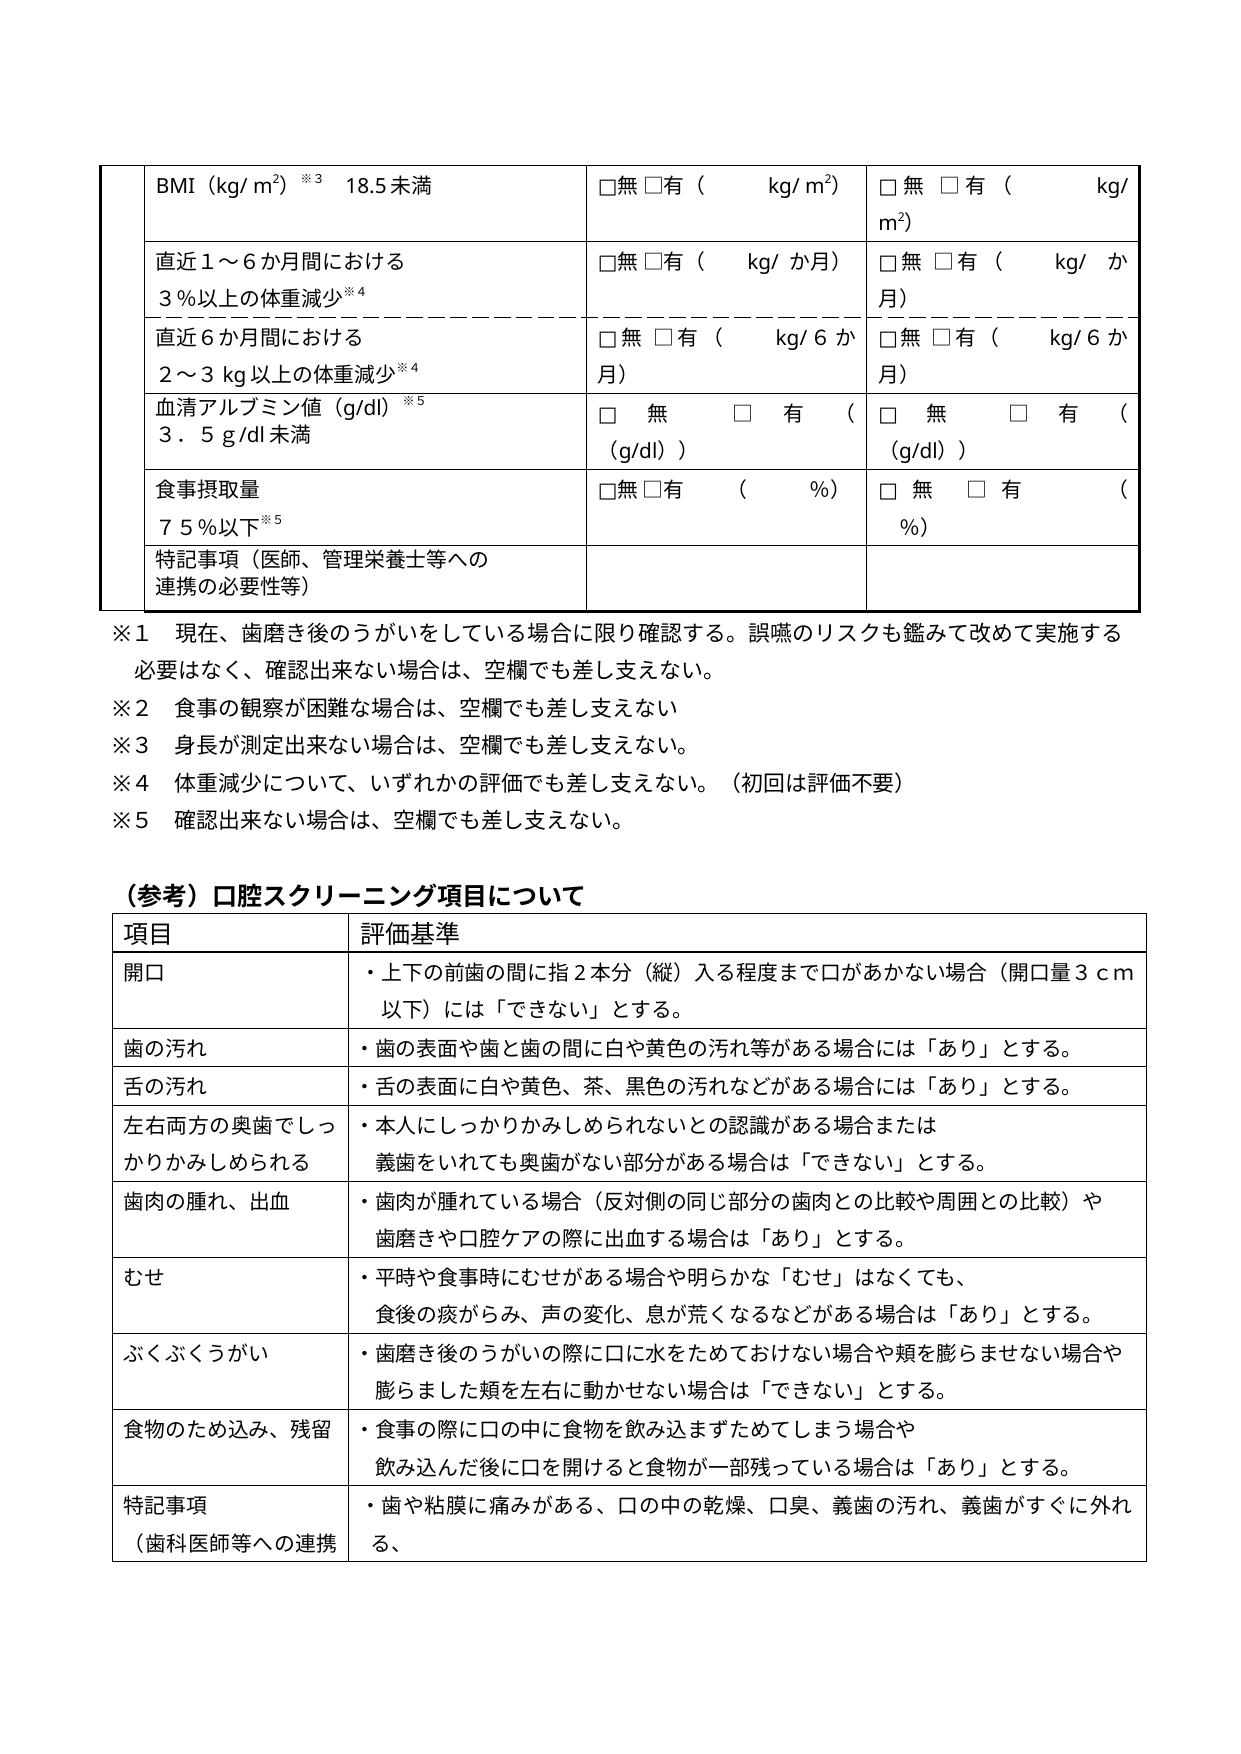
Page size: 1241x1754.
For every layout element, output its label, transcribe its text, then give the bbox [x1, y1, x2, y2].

table_cell □無 □有（ （g/dl）） [587, 394, 866, 469]
text （参考）口腔スクリーニング項目について [112, 875, 1128, 913]
table_cell 左右両方の奥歯でしっかりかみしめられる [113, 1106, 348, 1181]
table_cell ・食事の際に口の中に食物を飲み込まずためてしまう場合や 飲み込んだ後に口を開けると食物が一部残っている場合は「あり」とする。 [349, 1410, 1146, 1485]
table_cell ぶくぶくうがい [113, 1334, 348, 1409]
table_cell 食物のため込み、残留 [113, 1410, 348, 1485]
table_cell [349, 1486, 1146, 1561]
table_cell 歯の汚れ [113, 1029, 348, 1066]
text ※５ 確認出来ない場合は、空欄でも差し支えない。 [112, 800, 1128, 838]
table_cell □無 □有（ kg/ m2） [867, 166, 1138, 241]
table_cell □無 □有（ kg/ m2） [587, 166, 866, 241]
text ※４ 体重減少について、いずれかの評価でも差し支えない。（初回は評価不要） [112, 763, 1128, 800]
table_cell BMI（kg/ m2）※３ 18.5未満 [145, 166, 586, 241]
table_cell ・歯肉が腫れている場合（反対側の同じ部分の歯肉との比較や周囲との比較）や 歯磨きや口腔ケアの際に出血する場合は「あり」とする。 [349, 1182, 1146, 1257]
table_header 評価基準 [349, 914, 1146, 951]
table_cell [867, 546, 1138, 610]
table_cell □無 □有（ （g/dl）） [867, 394, 1138, 469]
table_cell 直近６か月間における ２～３kg以上の体重減少※４ [145, 317, 586, 393]
table_cell 血清アルブミン値（g/dl）※５ ３．５ｇ/dl未満 [145, 394, 586, 469]
table_cell □無 □有（ kg/ か月） [867, 242, 1138, 317]
table_cell ・舌の表面に白や黄色、茶、黒色の汚れなどがある場合には「あり」とする。 [349, 1067, 1146, 1104]
table_cell 開口 [113, 953, 348, 1027]
table_cell □無 □有 （ ％） [867, 470, 1138, 545]
table_header 項目 [113, 914, 348, 951]
table_cell 食事摂取量 ７５％以下※５ [145, 470, 586, 545]
table_cell 特記事項（医師、管理栄養士等への 連携の必要性等） [145, 546, 586, 610]
text ※２ 食事の観察が困難な場合は、空欄でも差し支えない [112, 688, 1128, 725]
table_cell ・歯磨き後のうがいの際に口に水をためておけない場合や頬を膨らませない場合や 膨らました頬を左右に動かせない場合は「できない」とする。 [349, 1334, 1146, 1409]
table_cell □無 □有（ kg/ か月） [587, 242, 866, 317]
table_cell □無 □有（ kg/６か月） [587, 317, 866, 393]
table_cell 直近１～６か月間における ３％以上の体重減少※４ [145, 242, 586, 317]
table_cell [113, 1486, 348, 1561]
table_cell むせ [113, 1258, 348, 1333]
table_cell 舌の汚れ [113, 1067, 348, 1104]
table_cell 歯肉の腫れ、出血 [113, 1182, 348, 1257]
table_cell ・上下の前歯の間に指2本分（縦）入る程度まで口があかない場合（開口量３ｃｍ以下）には「できない」とする。 [349, 953, 1146, 1027]
text ※１ 現在、歯磨き後のうがいをしている場合に限り確認する。誤嚥のリスクも鑑みて改めて実施する必要はなく、確認出来ない場合は、空欄でも差し支えない。 [112, 613, 1128, 688]
table_cell □無 □有（ kg/６か月） [867, 317, 1138, 393]
table_cell □無 □有 （ ％） [587, 470, 866, 545]
table_cell [587, 546, 866, 610]
table_cell ・本人にしっかりかみしめられないとの認識がある場合または 義歯をいれても奥歯がない部分がある場合は「できない」とする。 [349, 1106, 1146, 1181]
table_cell ・歯の表面や歯と歯の間に白や黄色の汚れ等がある場合には「あり」とする。 [349, 1029, 1146, 1066]
table_cell ・平時や食事時にむせがある場合や明らかな「むせ」はなくても、 食後の痰がらみ、声の変化、息が荒くなるなどがある場合は「あり」とする。 [349, 1258, 1146, 1333]
text ※３ 身長が測定出来ない場合は、空欄でも差し支えない。 [112, 725, 1128, 763]
